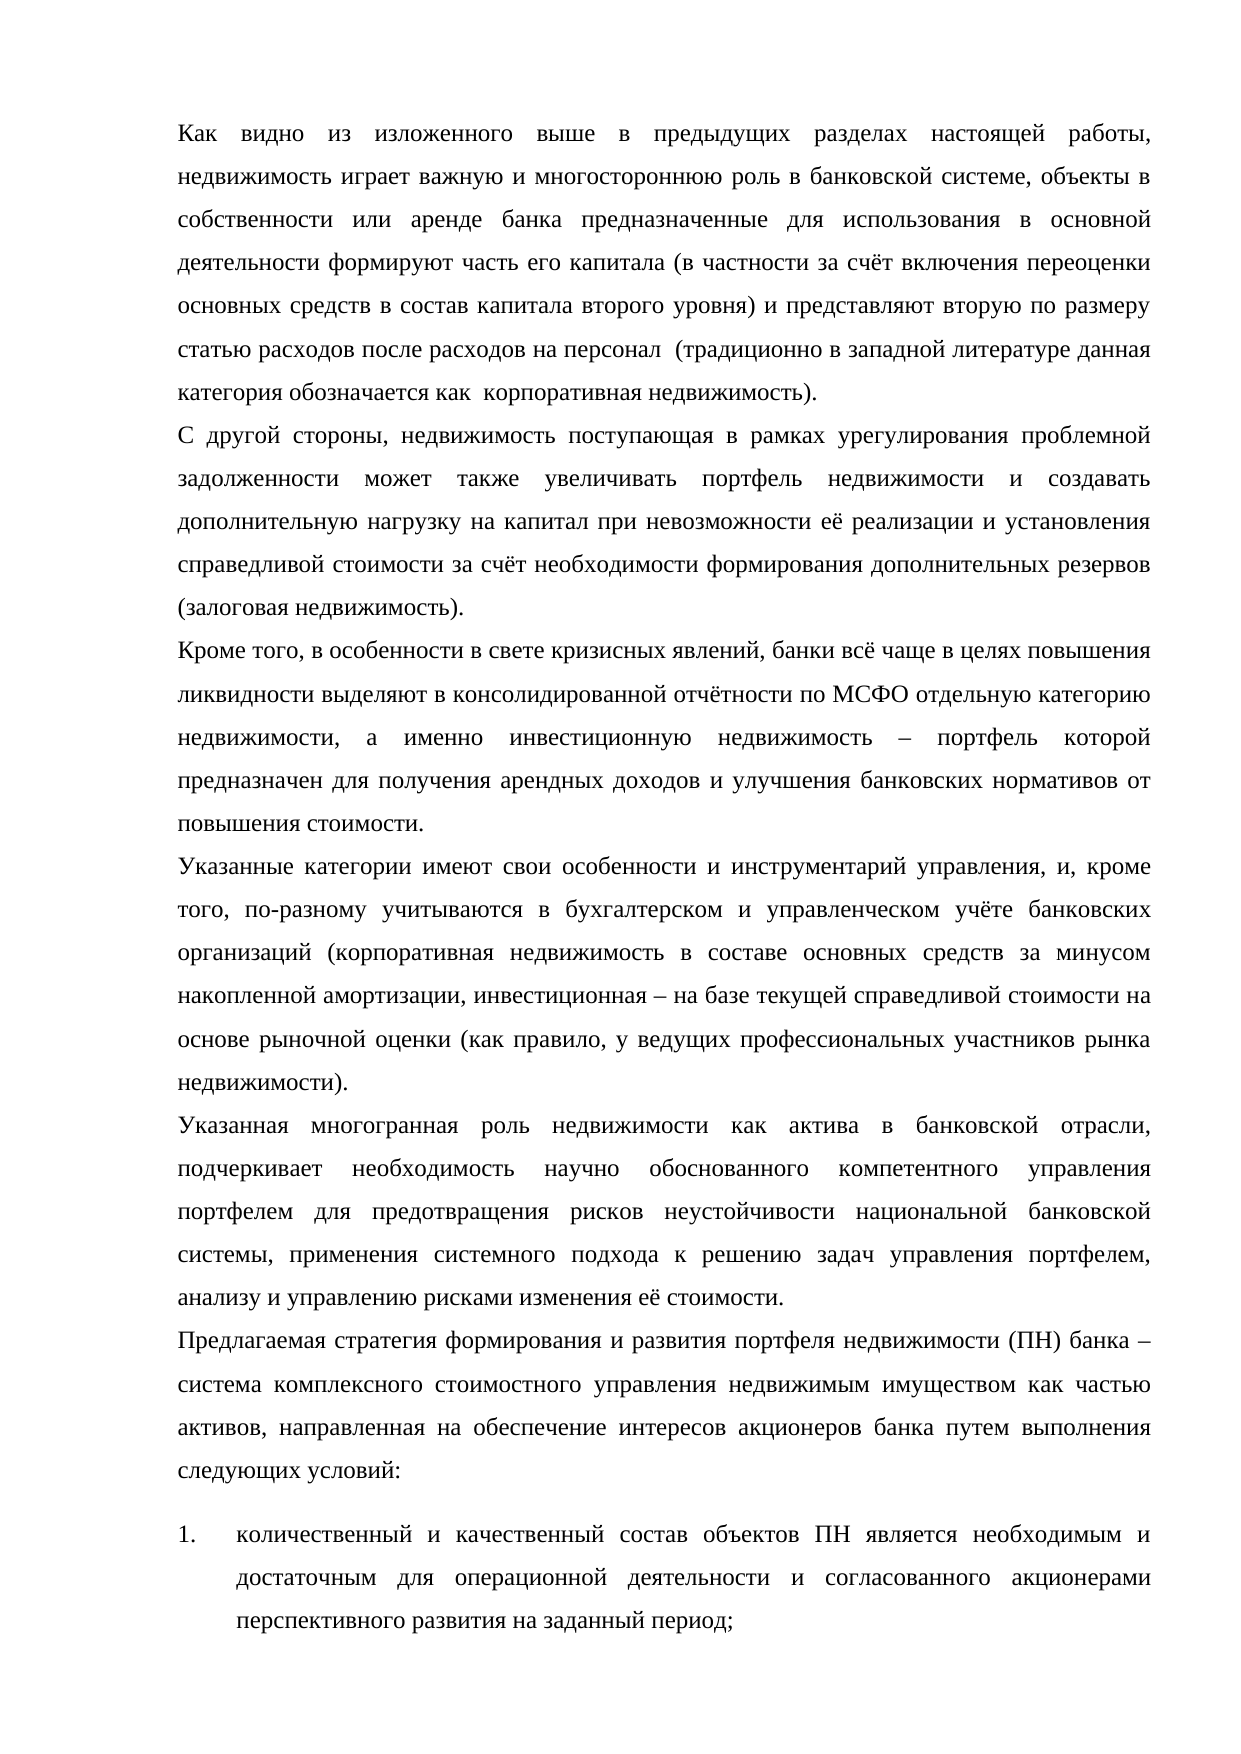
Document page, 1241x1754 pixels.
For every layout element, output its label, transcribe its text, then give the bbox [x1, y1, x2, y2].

text Кроме того, в особенности в свете кризисных явлений, банки всё чаще в целях повышения ликвидности выделяют в консолидированной отчётности по МСФО отдельную категорию недвижимости, а именно инвестиционную недвижимость – портфель которой предназначен для получения арендных доходов и улучшения банковских нормативов от повышения стоимости. [177, 636, 1152, 837]
text С другой стороны, недвижимость поступающая в рамках урегулирования проблемной задолженности может также увеличивать портфель недвижимости и создавать дополнительную нагрузку на капитал при невозможности её реализации и установления справедливой стоимости за счёт необходимости формирования дополнительных резервов (залоговая недвижимость). [177, 420, 1152, 621]
text Указанная многогранная роль недвижимости как актива в банковской отрасли, подчеркивает необходимость научно обоснованного компетентного управления портфелем для предотвращения рисков неустойчивости национальной банковской системы, применения системного подхода к решению задач управления портфелем, анализу и управлению рисками изменения её стоимости. [177, 1110, 1152, 1311]
text Указанные категории имеют свои особенности и инструментарий управления, и, кроме того, по-разному учитываются в бухгалтерском и управленческом учёте банковских организаций (корпоративная недвижимость в составе основных средств за минусом накопленной амортизации, инвестиционная – на базе текущей справедливой стоимости на основе рыночной оценки (как правило, у ведущих профессиональных участников рынка недвижимости). [177, 851, 1152, 1096]
list количественный и качественный состав объектов ПН является необходимым и достаточным для операционной деятельности и согласованного акционерами перспективного развития на заданный период; [177, 1519, 1152, 1634]
text Как видно из изложенного выше в предыдущих разделах настоящей работы, недвижимость играет важную и многостороннюю роль в банковской системе, объекты в собственности или аренде банка предназначенные для использования в основной деятельности формируют часть его капитала (в частности за счёт включения переоценки основных средств в состав капитала второго уровня) и представляют вторую по размеру статью расходов после расходов на персонал (традиционно в западной литературе данная категория обозначается как корпоративная недвижимость). [177, 118, 1152, 406]
text Предлагаемая стратегия формирования и развития портфеля недвижимости (ПН) банка – система комплексного стоимостного управления недвижимым имуществом как частью активов, направленная на обеспечение интересов акционеров банка путем выполнения следующих условий: [177, 1326, 1152, 1484]
